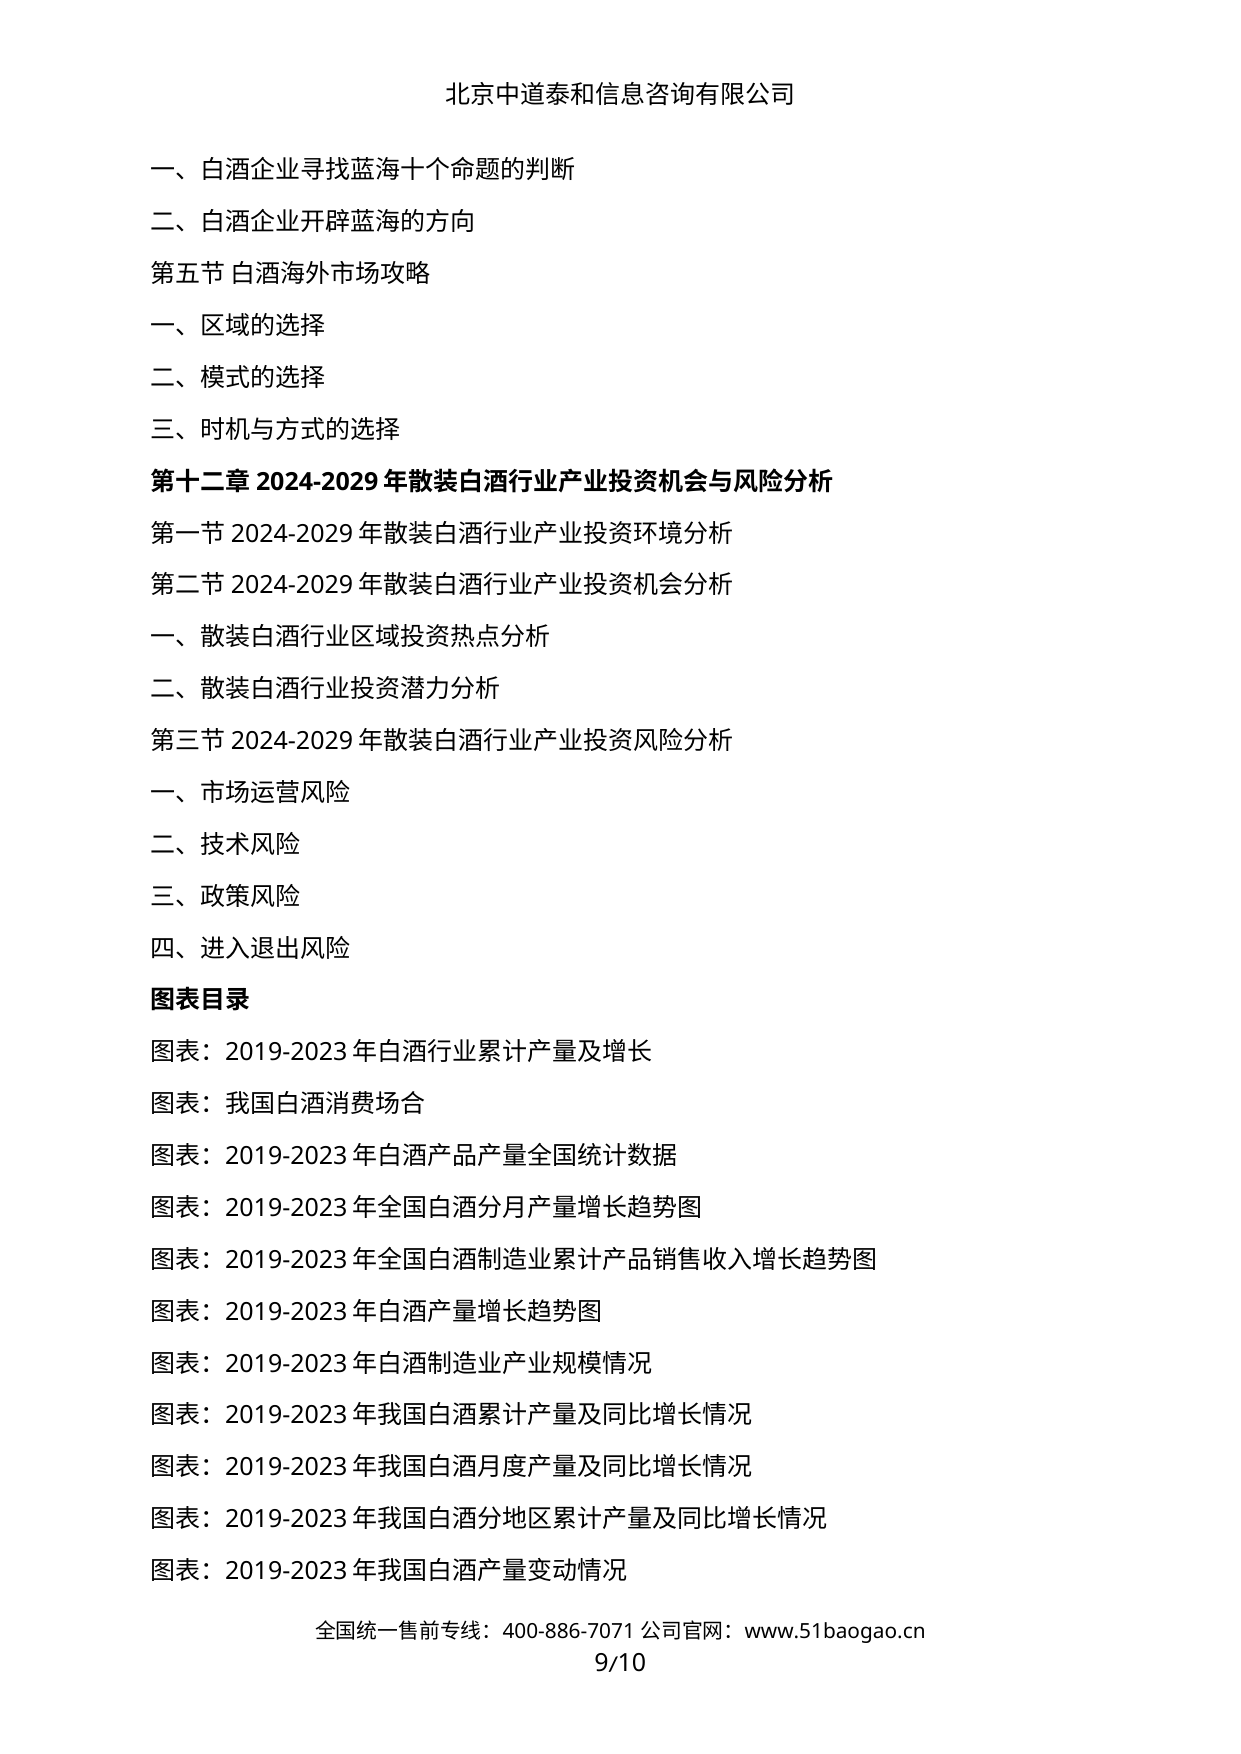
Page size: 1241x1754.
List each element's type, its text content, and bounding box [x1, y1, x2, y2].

text 图表：2019-2023年白酒制造业产业规模情况 [150, 1343, 1090, 1379]
text 一、白酒企业寻找蓝海十个命题的判断 [150, 150, 1090, 186]
text 图表：2019-2023年我国白酒分地区累计产量及同比增长情况 [150, 1499, 1090, 1535]
text 一、市场运营风险 [150, 772, 1090, 809]
text 图表：2019-2023年白酒产品产量全国统计数据 [150, 1136, 1090, 1172]
text 图表：2019-2023年全国白酒分月产量增长趋势图 [150, 1187, 1090, 1224]
text 一、散装白酒行业区域投资热点分析 [150, 617, 1090, 653]
text 第五节 白酒海外市场攻略 [150, 254, 1090, 290]
text 图表：2019-2023年我国白酒累计产量及同比增长情况 [150, 1395, 1090, 1431]
text 三、时机与方式的选择 [150, 409, 1090, 446]
text 第三节 2024-2029年散装白酒行业产业投资风险分析 [150, 721, 1090, 757]
text 二、散装白酒行业投资潜力分析 [150, 669, 1090, 705]
text 四、进入退出风险 [150, 928, 1090, 964]
text 二、技术风险 [150, 824, 1090, 861]
text 第十二章 2024-2029年散装白酒行业产业投资机会与风险分析 [150, 461, 1090, 497]
text 图表：2019-2023年白酒行业累计产量及增长 [150, 1032, 1090, 1068]
text 一、区域的选择 [150, 306, 1090, 342]
text 图表目录 [150, 980, 1090, 1016]
text 第二节 2024-2029年散装白酒行业产业投资机会分析 [150, 565, 1090, 601]
text 二、模式的选择 [150, 357, 1090, 394]
text 图表：2019-2023年全国白酒制造业累计产品销售收入增长趋势图 [150, 1239, 1090, 1276]
text 第一节 2024-2029年散装白酒行业产业投资环境分析 [150, 513, 1090, 549]
text 二、白酒企业开辟蓝海的方向 [150, 202, 1090, 238]
text 图表：我国白酒消费场合 [150, 1084, 1090, 1120]
text 图表：2019-2023年我国白酒产量变动情况 [150, 1551, 1090, 1587]
text 三、政策风险 [150, 876, 1090, 912]
text 图表：2019-2023年我国白酒月度产量及同比增长情况 [150, 1447, 1090, 1483]
text 图表：2019-2023年白酒产量增长趋势图 [150, 1291, 1090, 1327]
